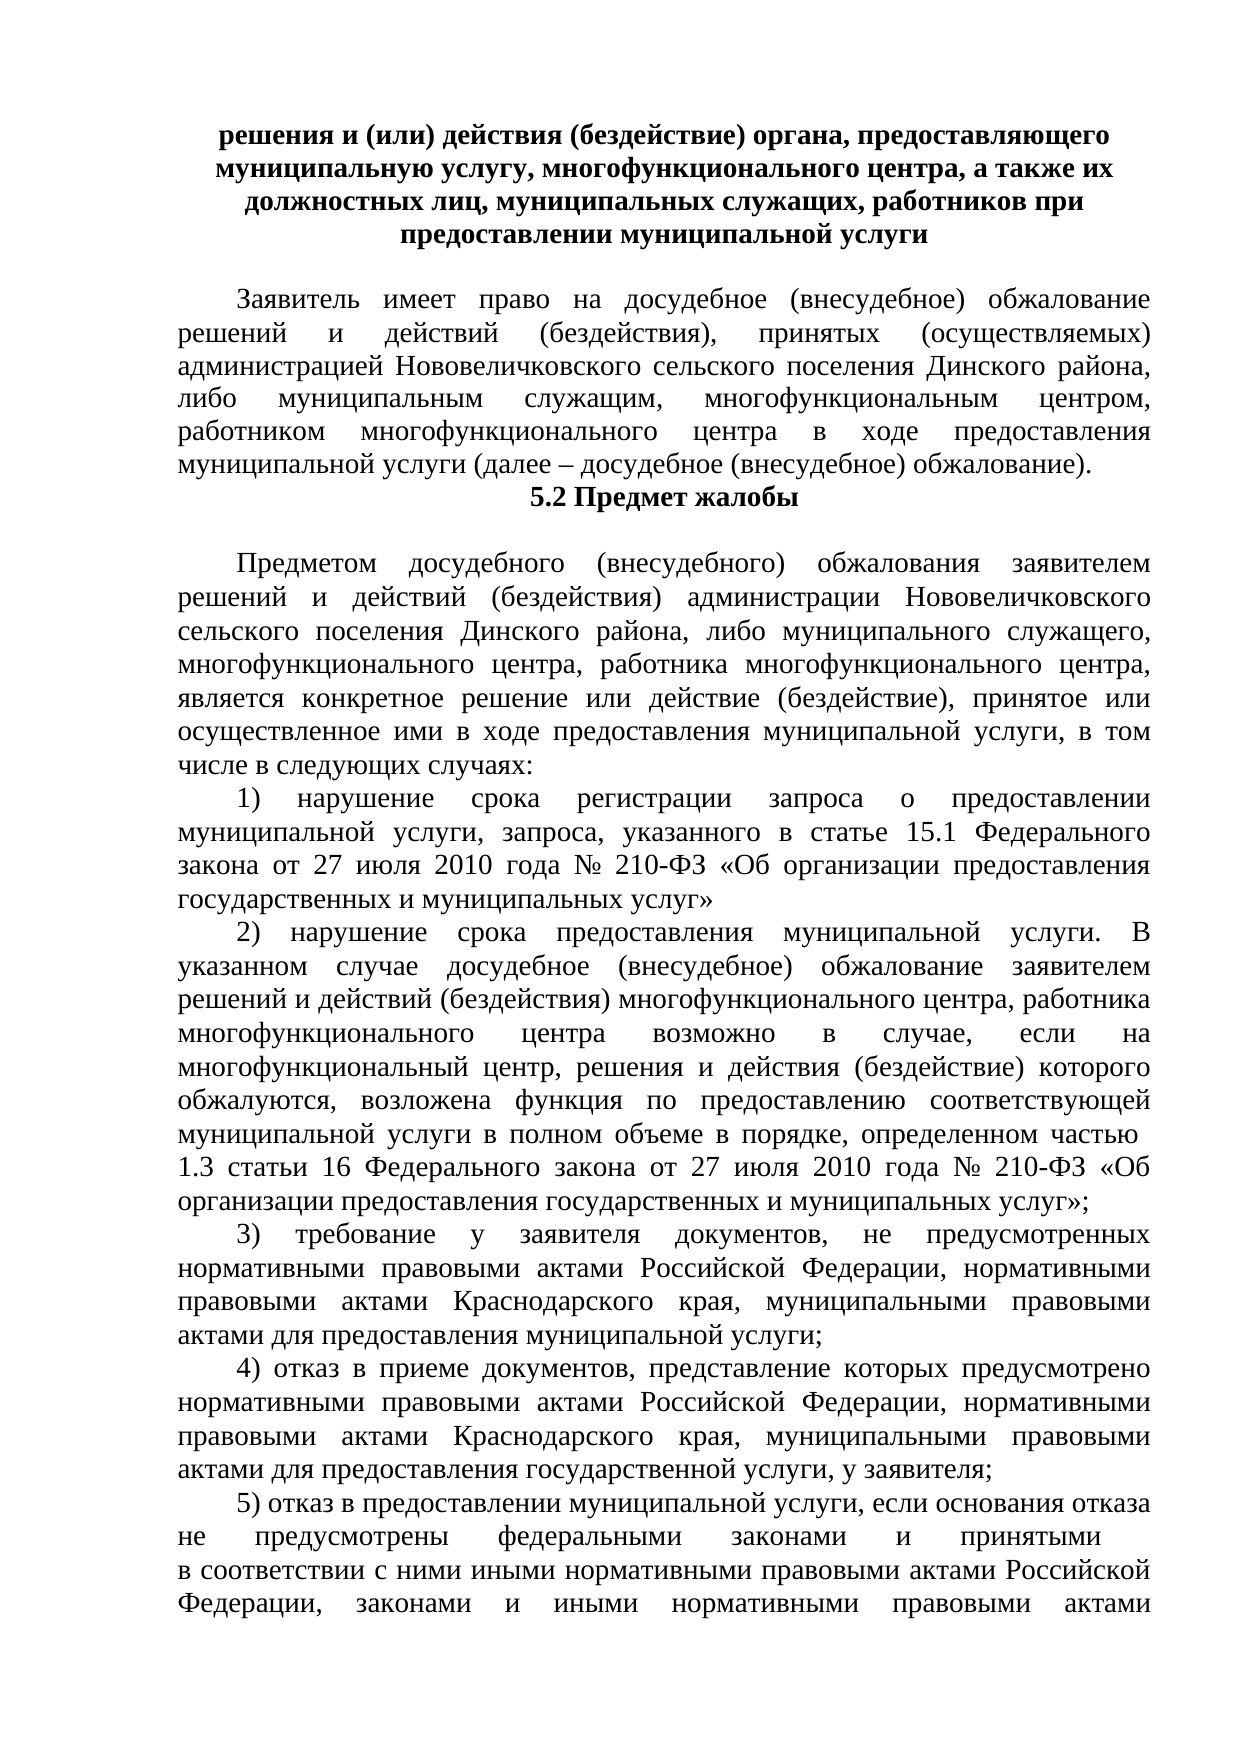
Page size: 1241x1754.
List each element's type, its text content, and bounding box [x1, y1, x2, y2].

text 4) отказ в приеме документов, представление которых предусмотрено нормативными правовыми актами Российской Федерации, нормативными правовыми актами Краснодарского края, муниципальными правовыми актами для предоставления государственной услуги, у заявителя; [177, 1351, 1152, 1485]
text решения и (или) действия (бездействие) органа, предоставляющего муниципальную услугу, многофункционального центра, а также их должностных лиц, муниципальных служащих, работников при предоставлении муниципальной услуги [177, 118, 1152, 250]
text 5.2 Предмет жалобы [177, 480, 1152, 513]
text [177, 1485, 1152, 1619]
text Заявитель имеет право на досудебное (внесудебное) обжалование решений и действий (бездействия), принятых (осуществляемых) администрацией Нововеличковского сельского поселения Динского района, либо муниципальным служащим, многофункциональным центром, работником многофункционального центра в ходе предоставления муниципальной услуги (далее – досудебное (внесудебное) обжалование). [177, 282, 1152, 480]
text 1) нарушение срока регистрации запроса о предоставлении муниципальной услуги, запроса, указанного в статье 15.1 Федерального закона от 27 июля 2010 года № 210-ФЗ «Об организации предоставления государственных и муниципальных услуг» [177, 780, 1152, 914]
text 3) требование у заявителя документов, не предусмотренных нормативными правовыми актами Российской Федерации, нормативными правовыми актами Краснодарского края, муниципальными правовыми актами для предоставления муниципальной услуги; [177, 1216, 1152, 1351]
text 2) нарушение срока предоставления муниципальной услуги. В указанном случае досудебное (внесудебное) обжалование заявителем решений и действий (бездействия) многофункционального центра, работника многофункционального центра возможно в случае, если на многофункциональный центр, решения и действия (бездействие) которого обжалуются, возложена функция по предоставлению соответствующей муниципальной услуги в полном объеме в порядке, определенном частью 1.3 статьи 16 Федерального закона от 27 июля 2010 года № 210-ФЗ «Об организации предоставления государственных и муниципальных услуг»; [177, 914, 1152, 1216]
text Предметом досудебного (внесудебного) обжалования заявителем решений и действий (бездействия) администрации Нововеличковского сельского поселения Динского района, либо муниципального служащего, многофункционального центра, работника многофункционального центра, является конкретное решение или действие (бездействие), принятое или осуществленное ими в ходе предоставления муниципальной услуги, в том числе в следующих случаях: [177, 546, 1152, 780]
